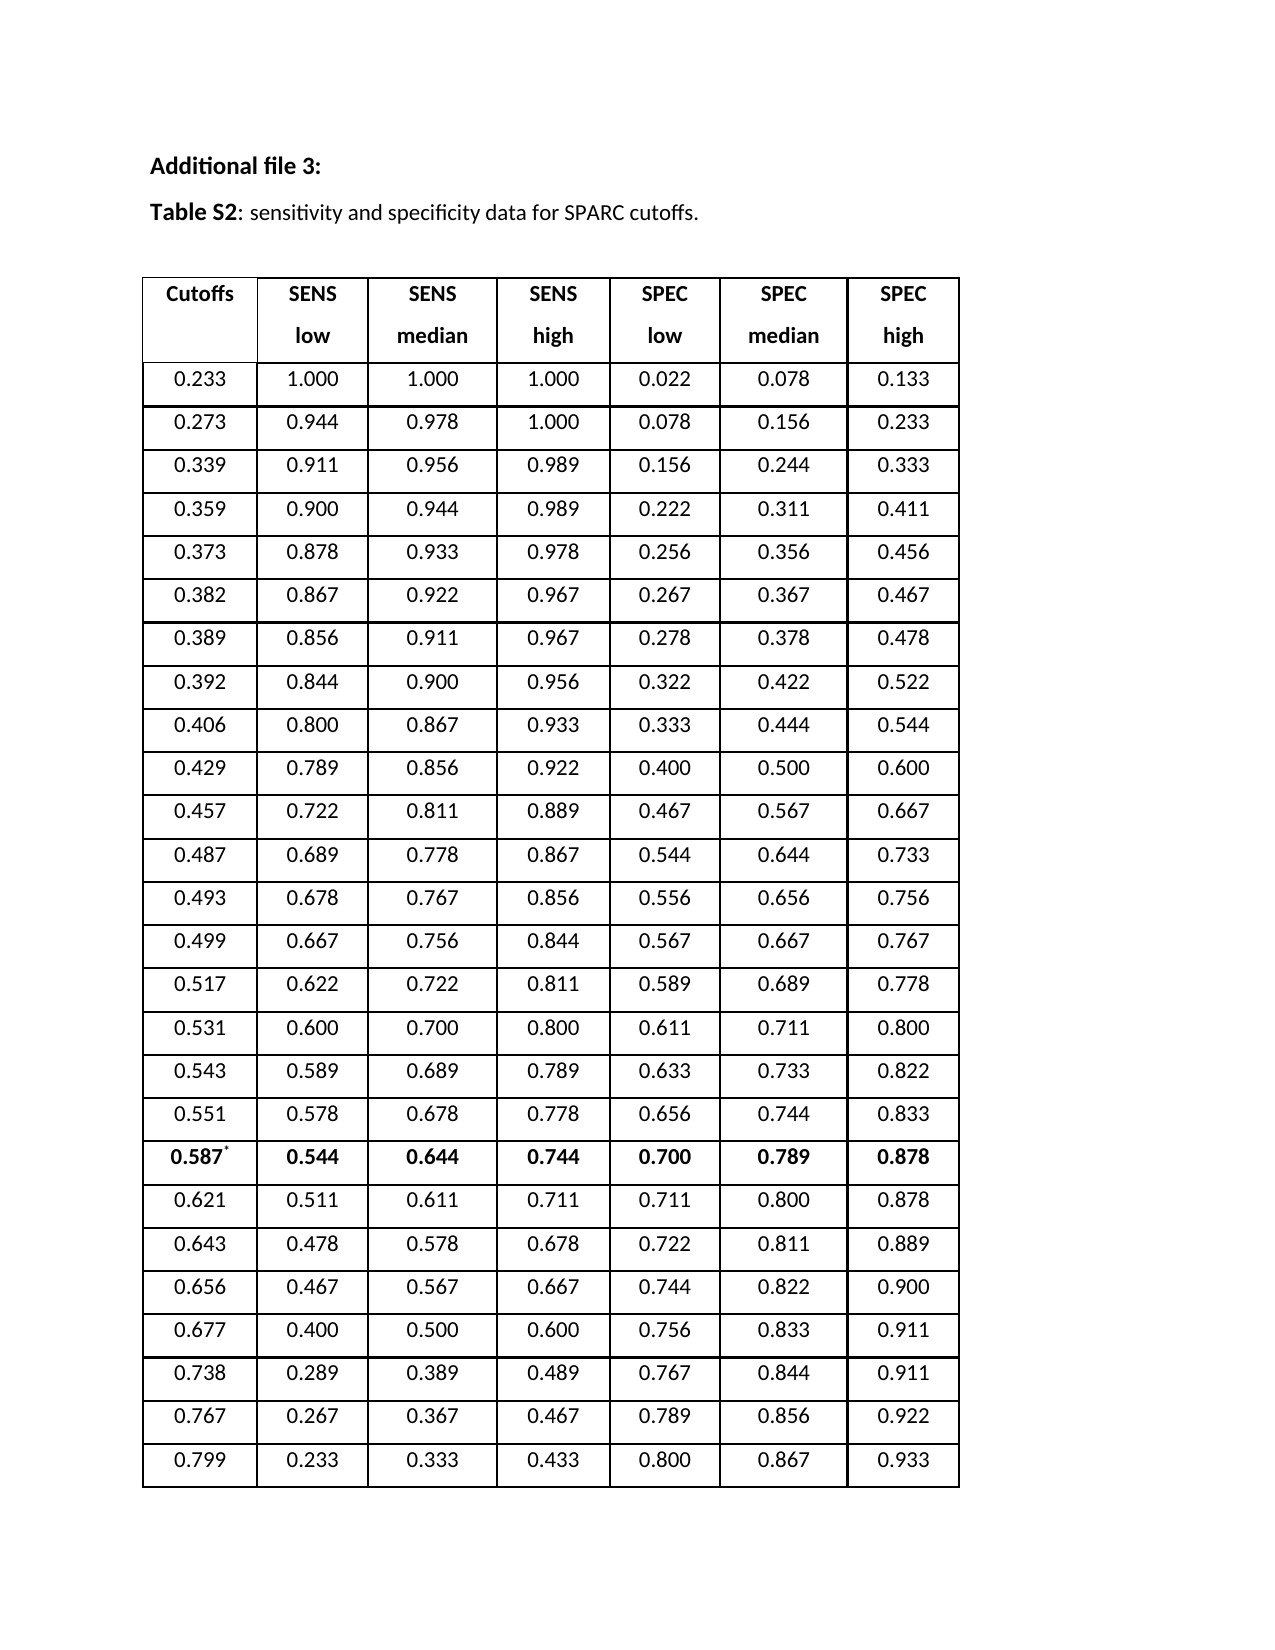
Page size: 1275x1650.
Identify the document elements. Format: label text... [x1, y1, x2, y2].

table_header Cutoffs [143, 278, 257, 362]
table_cell 0.867 [498, 840, 609, 881]
table_cell 0.656 [144, 1272, 256, 1313]
table_cell 0.989 [498, 451, 609, 492]
table_cell 0.678 [258, 883, 367, 924]
table_cell 0.933 [369, 537, 496, 578]
table_cell 0.722 [611, 1229, 719, 1270]
table_cell 0.467 [258, 1272, 367, 1313]
table_cell 0.289 [258, 1359, 367, 1399]
table_cell 0.567 [611, 926, 719, 967]
table_cell 0.878 [258, 537, 367, 578]
table_header SENS low [258, 279, 367, 362]
table_cell 0.767 [144, 1402, 256, 1443]
table_cell 0.667 [849, 796, 958, 838]
table_cell 1.000 [369, 364, 496, 405]
table_cell 0.867 [721, 1445, 846, 1486]
table_cell 0.833 [721, 1315, 846, 1356]
table_cell 0.900 [849, 1272, 958, 1313]
table_cell 0.367 [369, 1402, 496, 1443]
table_cell 0.378 [721, 624, 846, 665]
table_cell 0.800 [498, 1013, 609, 1054]
table_cell 0.457 [144, 796, 256, 838]
table_cell 0.493 [144, 883, 256, 924]
table_cell 0.889 [849, 1229, 958, 1270]
table_cell 0.517 [144, 969, 256, 1011]
table_cell 0.711 [498, 1186, 609, 1227]
table_cell 0.356 [721, 537, 846, 578]
table_cell 0.411 [849, 494, 958, 535]
table_cell 0.267 [258, 1402, 367, 1443]
table_cell 0.822 [721, 1272, 846, 1313]
table_cell 0.600 [258, 1013, 367, 1054]
table_cell 0.656 [721, 883, 846, 924]
table_cell 0.778 [849, 969, 958, 1011]
table_cell 0.989 [498, 494, 609, 535]
table_cell 0.738 [144, 1359, 256, 1399]
table_cell 0.667 [721, 926, 846, 967]
table_cell 0.922 [498, 753, 609, 794]
table_cell 0.967 [498, 624, 609, 665]
table_cell 0.544 [258, 1142, 367, 1183]
table_cell 0.467 [849, 580, 958, 621]
table_cell 0.856 [258, 624, 367, 665]
table_cell 0.359 [144, 494, 256, 535]
table_cell 0.700 [369, 1013, 496, 1054]
table_cell 0.256 [611, 537, 719, 578]
table_header SENS median [369, 279, 496, 362]
table_cell 0.922 [369, 580, 496, 621]
table_cell 0.978 [498, 537, 609, 578]
table_cell 0.711 [611, 1186, 719, 1227]
table_cell 0.389 [369, 1359, 496, 1399]
table_cell 0.478 [849, 624, 958, 665]
table_cell 0.444 [721, 710, 846, 751]
table_cell 0.678 [369, 1099, 496, 1140]
table_cell 0.689 [258, 840, 367, 881]
table_cell 0.933 [849, 1445, 958, 1486]
table_cell 0.911 [369, 624, 496, 665]
table_cell 0.499 [144, 926, 256, 967]
table_cell 0.978 [369, 408, 496, 448]
table_cell 0.799 [144, 1445, 256, 1486]
table_cell 0.433 [498, 1445, 609, 1486]
table_cell 0.911 [849, 1315, 958, 1356]
table_cell 0.333 [611, 710, 719, 751]
table_cell 0.911 [849, 1359, 958, 1399]
table_cell 0.744 [721, 1099, 846, 1140]
table_cell 0.567 [369, 1272, 496, 1313]
table_cell 0.867 [369, 710, 496, 751]
table_cell 0.944 [258, 408, 367, 448]
text Table S2: sensitivity and specificity data for SPARC cutoffs. [150, 196, 1125, 226]
table_cell 0.844 [498, 926, 609, 967]
table_cell 0.500 [369, 1315, 496, 1356]
table_cell 0.667 [258, 926, 367, 967]
table_cell 0.844 [721, 1359, 846, 1399]
table_cell 0.543 [144, 1056, 256, 1097]
table_cell 0.800 [721, 1186, 846, 1227]
table_cell 0.589 [258, 1056, 367, 1097]
table_cell 0.522 [849, 667, 958, 708]
table_cell 0.656 [611, 1099, 719, 1140]
table_header SPEC low [611, 279, 719, 362]
table_cell 0.878 [849, 1142, 958, 1183]
table_cell 0.878 [849, 1186, 958, 1227]
table_cell 0.856 [498, 883, 609, 924]
table_cell 0.933 [498, 710, 609, 751]
table_cell 0.382 [144, 580, 256, 621]
table_cell 0.222 [611, 494, 719, 535]
table_cell 0.767 [611, 1359, 719, 1399]
table_cell 0.556 [611, 883, 719, 924]
table_cell 0.389 [144, 624, 256, 665]
table_cell 0.339 [144, 451, 256, 492]
table_cell 0.789 [721, 1142, 846, 1183]
table_cell 0.400 [258, 1315, 367, 1356]
table_cell 0.311 [721, 494, 846, 535]
table_cell 0.778 [498, 1099, 609, 1140]
table_cell 0.800 [611, 1445, 719, 1486]
table_cell 0.789 [258, 753, 367, 794]
table_cell 0.756 [369, 926, 496, 967]
table_cell 0.273 [144, 408, 256, 448]
table_cell 0.644 [721, 840, 846, 881]
table_cell 0.578 [369, 1229, 496, 1270]
table_cell 0.633 [611, 1056, 719, 1097]
table_cell 0.733 [721, 1056, 846, 1097]
table_cell 0.587* [144, 1142, 256, 1183]
table_cell 0.844 [258, 667, 367, 708]
table_cell 0.722 [369, 969, 496, 1011]
table_cell 0.589 [611, 969, 719, 1011]
table_cell 0.744 [498, 1142, 609, 1183]
table_cell 1.000 [498, 364, 609, 405]
table_cell 0.956 [369, 451, 496, 492]
table_cell 0.600 [498, 1315, 609, 1356]
table_cell 0.244 [721, 451, 846, 492]
table_cell 0.889 [498, 796, 609, 838]
table_cell 0.822 [849, 1056, 958, 1097]
table_cell 0.767 [369, 883, 496, 924]
table_cell 0.700 [611, 1142, 719, 1183]
table_cell 0.811 [721, 1229, 846, 1270]
table_cell 0.667 [498, 1272, 609, 1313]
text Additional file 3: [150, 150, 1125, 181]
table_cell 0.856 [369, 753, 496, 794]
table_cell 0.233 [144, 363, 256, 405]
table_cell 0.078 [611, 408, 719, 448]
table_cell 0.621 [144, 1186, 256, 1227]
table_cell 0.900 [258, 494, 367, 535]
table_cell 0.867 [258, 580, 367, 621]
table_cell 0.789 [611, 1402, 719, 1443]
table_cell 0.133 [849, 364, 958, 405]
table_cell 0.267 [611, 580, 719, 621]
table_cell 0.278 [611, 624, 719, 665]
table_cell 0.744 [611, 1272, 719, 1313]
table_cell 0.856 [721, 1402, 846, 1443]
table_cell 0.156 [721, 408, 846, 448]
table_cell 0.078 [721, 364, 846, 405]
table_cell 0.392 [144, 667, 256, 708]
table_cell 0.531 [144, 1013, 256, 1054]
table_cell 0.767 [849, 926, 958, 967]
table_cell 0.800 [258, 710, 367, 751]
table_cell 0.422 [721, 667, 846, 708]
table_cell 0.811 [369, 796, 496, 838]
table_cell 0.578 [258, 1099, 367, 1140]
table_header SPEC high [849, 279, 958, 362]
table_cell 0.511 [258, 1186, 367, 1227]
table_cell 0.833 [849, 1099, 958, 1140]
table_cell 0.233 [258, 1445, 367, 1486]
table_cell 0.456 [849, 537, 958, 578]
table_cell 0.644 [369, 1142, 496, 1183]
table_cell 0.956 [498, 667, 609, 708]
table_cell 0.551 [144, 1099, 256, 1140]
table_cell 0.911 [258, 451, 367, 492]
table_cell 0.756 [611, 1315, 719, 1356]
table_cell 0.156 [611, 451, 719, 492]
table_cell 0.406 [144, 710, 256, 751]
table_cell 0.544 [849, 710, 958, 751]
table_cell 0.544 [611, 840, 719, 881]
table_cell 0.500 [721, 753, 846, 794]
table_cell 0.789 [498, 1056, 609, 1097]
table_cell 0.900 [369, 667, 496, 708]
table_header SENS high [498, 279, 609, 362]
table_cell 0.689 [369, 1056, 496, 1097]
table_cell 0.487 [144, 840, 256, 881]
table_cell 0.678 [498, 1229, 609, 1270]
table_cell 1.000 [258, 364, 367, 405]
table_cell 0.944 [369, 494, 496, 535]
table_cell 0.600 [849, 753, 958, 794]
table_cell 0.478 [258, 1229, 367, 1270]
table_cell 0.800 [849, 1013, 958, 1054]
table_cell 0.622 [258, 969, 367, 1011]
table_cell 0.022 [611, 364, 719, 405]
table_cell 0.967 [498, 580, 609, 621]
table_cell 0.811 [498, 969, 609, 1011]
table_cell 0.467 [611, 796, 719, 838]
table_cell 0.611 [611, 1013, 719, 1054]
table_cell 0.429 [144, 753, 256, 794]
table_cell 0.367 [721, 580, 846, 621]
table_cell 0.778 [369, 840, 496, 881]
table_cell 0.611 [369, 1186, 496, 1227]
table_cell 0.922 [849, 1402, 958, 1443]
table_cell 0.733 [849, 840, 958, 881]
table_cell 0.333 [849, 451, 958, 492]
table_header SPEC median [721, 279, 846, 362]
table_cell 0.489 [498, 1359, 609, 1399]
table_cell 0.373 [144, 537, 256, 578]
table_cell 0.643 [144, 1229, 256, 1270]
table_cell 0.467 [498, 1402, 609, 1443]
table_cell 0.567 [721, 796, 846, 838]
table_cell 0.722 [258, 796, 367, 838]
table_cell 0.677 [144, 1315, 256, 1356]
table_cell 1.000 [498, 408, 609, 448]
table_cell 0.322 [611, 667, 719, 708]
table_cell 0.689 [721, 969, 846, 1011]
table_cell 0.711 [721, 1013, 846, 1054]
table_cell 0.756 [849, 883, 958, 924]
table_cell 0.400 [611, 753, 719, 794]
table_cell 0.333 [369, 1445, 496, 1486]
table_cell 0.233 [849, 408, 958, 448]
